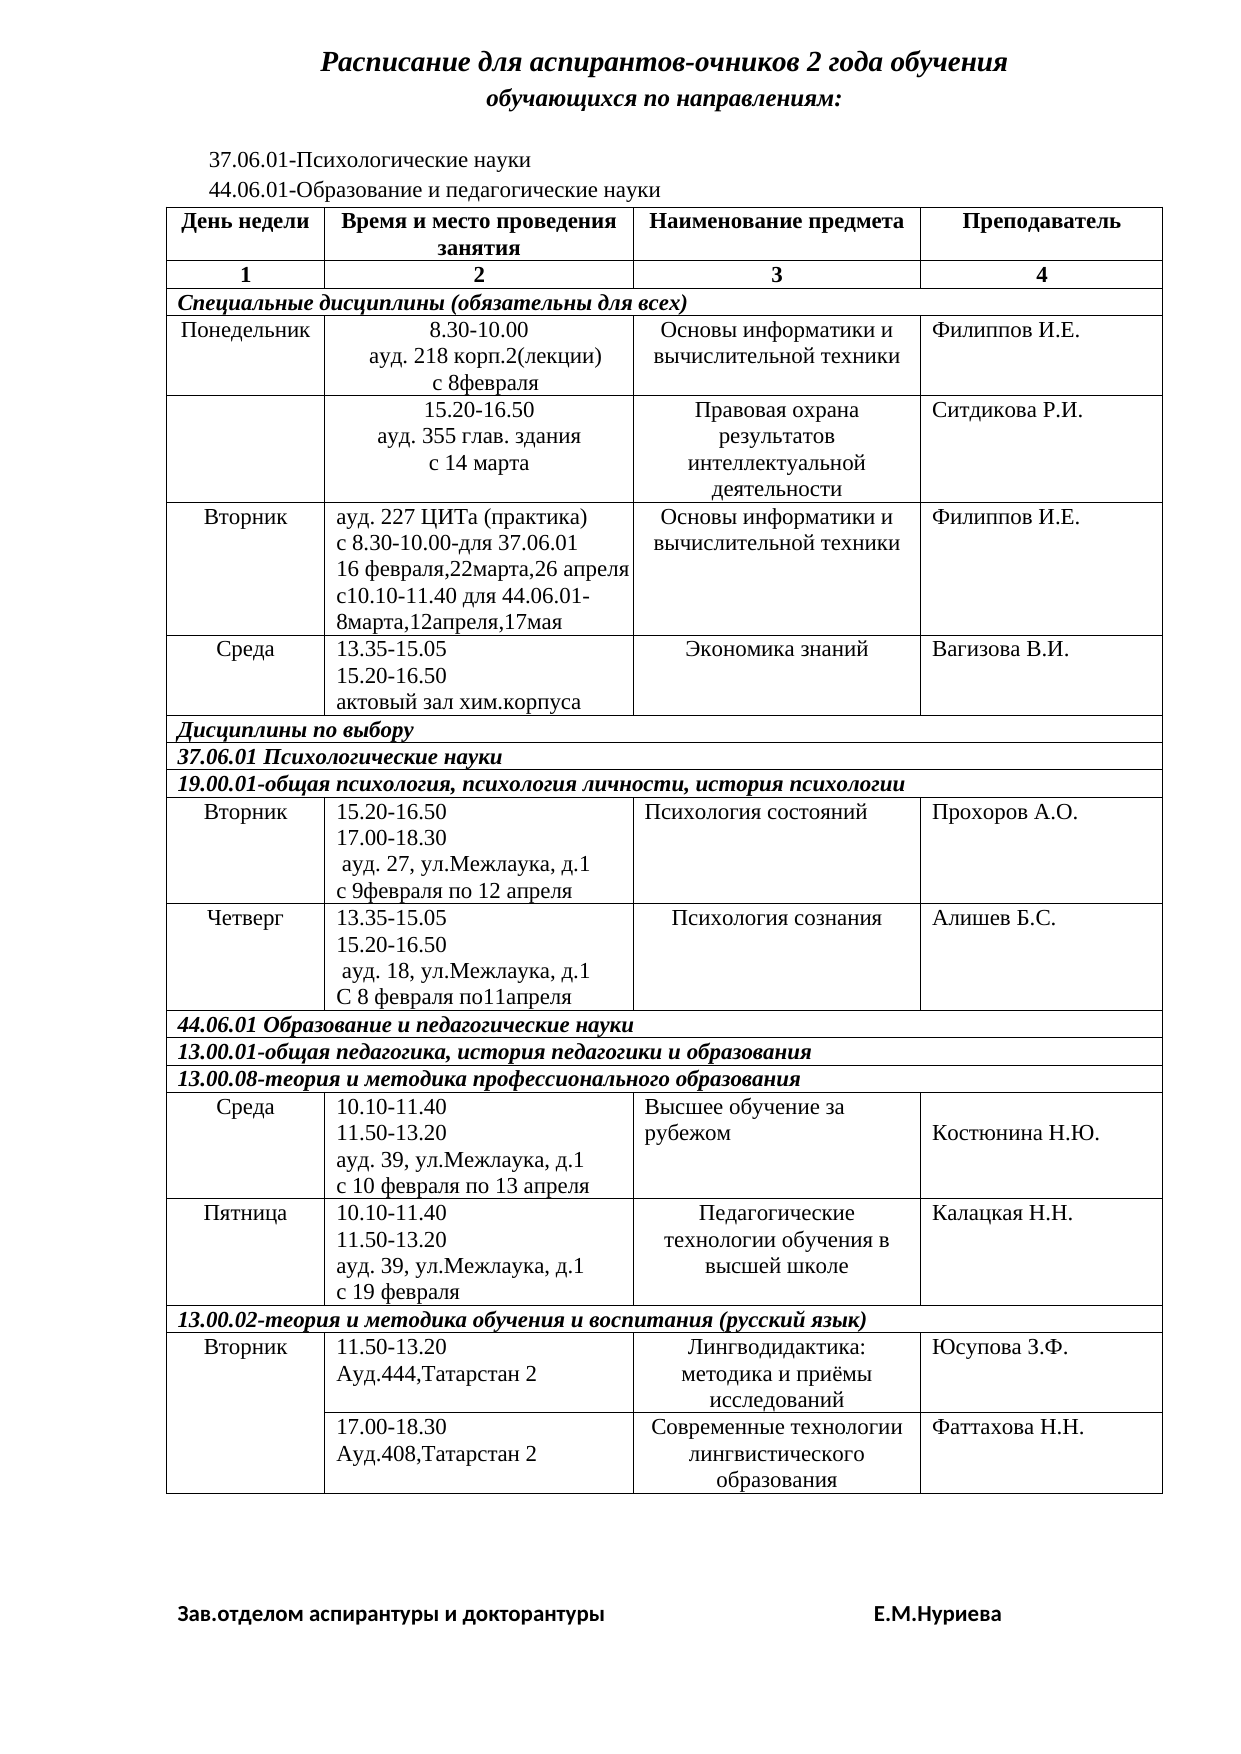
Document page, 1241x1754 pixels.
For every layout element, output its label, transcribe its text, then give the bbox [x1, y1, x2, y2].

table_cell Лингводидактика: методика и приёмы исследований [634, 1333, 920, 1412]
table_cell Калацкая Н.Н. [921, 1199, 1162, 1305]
table_cell Филиппов И.Е. [921, 503, 1162, 634]
table_cell 15.20-16.50 ауд. 355 глав. здания с 14 марта [325, 396, 633, 502]
text 37.06.01-Психологические науки [208, 146, 1152, 172]
table_cell 13.00.08-теория и методика профессионального образования [167, 1066, 1162, 1092]
table_cell 4 [921, 261, 1162, 288]
table_cell 37.06.01 Психологические науки [167, 743, 1162, 769]
table_cell [167, 396, 324, 502]
text обучающихся по направлениям: [177, 83, 1152, 112]
table_cell Фаттахова Н.Н. [921, 1413, 1162, 1492]
table_cell Вторник [167, 503, 324, 634]
table_cell 10.10-11.40 11.50-13.20 ауд. 39, ул.Межлаука, д.1 с 10 февраля по 13 апреля [325, 1093, 633, 1198]
table_cell Дисциплины по выбору [167, 716, 1162, 742]
text Зав.отделом аспирантуры и докторантуры Е.М.Нуриева [177, 1599, 1152, 1627]
table_cell 11.50-13.20 Ауд.444,Татарстан 2 [325, 1333, 633, 1412]
table_cell Основы информатики и вычислительной техники [634, 316, 920, 395]
table_cell Алишев Б.С. [921, 904, 1162, 1010]
table_cell Вагизова В.И. [921, 636, 1162, 714]
table_cell Психология сознания [634, 904, 920, 1010]
table_cell 17.00-18.30 Ауд.408,Татарстан 2 [325, 1413, 633, 1492]
table_header Преподаватель [921, 208, 1162, 260]
table_cell Среда [167, 636, 324, 714]
table_cell Современные технологии лингвистического образования [634, 1413, 920, 1492]
table_header Время и место проведения занятия [325, 208, 633, 260]
table_cell Вторник [167, 1333, 324, 1492]
table_cell Правовая охрана результатов интеллектуальной деятельности [634, 396, 920, 502]
table_cell Пятница [167, 1199, 324, 1305]
table_cell Юсупова З.Ф. [921, 1333, 1162, 1412]
table_cell 13.00.01-общая педагогика, история педагогики и образования [167, 1038, 1162, 1064]
table_cell Высшее обучение за рубежом [634, 1093, 920, 1198]
table_cell 15.20-16.50 17.00-18.30 ауд. 27, ул.Межлаука, д.1 с 9февраля по 12 апреля [325, 798, 633, 903]
text Расписание для аспирантов-очников 2 года обучения [177, 44, 1152, 78]
table_cell 13.35-15.05 15.20-16.50 актовый зал хим.корпуса [325, 636, 633, 714]
table_cell Среда [167, 1093, 324, 1198]
table_cell Основы информатики и вычислительной техники [634, 503, 920, 634]
table_header День недели [167, 208, 324, 260]
table_cell Ситдикова Р.И. [921, 396, 1162, 502]
table_cell Психология состояний [634, 798, 920, 903]
table_cell 3 [634, 261, 920, 288]
table_cell 44.06.01 Образование и педагогические науки [167, 1011, 1162, 1037]
table_cell Понедельник [167, 316, 324, 395]
table_cell Четверг [167, 904, 324, 1010]
table_cell Экономика знаний [634, 636, 920, 714]
table_cell 2 [325, 261, 633, 288]
table_cell 8.30-10.00 ауд. 218 корп.2(лекции) с 8февраля [325, 316, 633, 395]
table_cell ауд. 227 ЦИТа (практика) с 8.30-10.00-для 37.06.01 16 февраля,22марта,26 апреля с10.10-11.40 для 44.06.01-8марта,12апреля,17мая [325, 503, 633, 634]
table_cell Вторник [167, 798, 324, 903]
table_cell Специальные дисциплины (обязательны для всех) [167, 289, 1162, 315]
table_cell Педагогические технологии обучения в высшей школе [634, 1199, 920, 1305]
table_cell 10.10-11.40 11.50-13.20 ауд. 39, ул.Межлаука, д.1 с 19 февраля [325, 1199, 633, 1305]
table_cell Прохоров А.О. [921, 798, 1162, 903]
table_cell 13.00.02-теория и методика обучения и воспитания (русский язык) [167, 1306, 1162, 1332]
text 44.06.01-Образование и педагогические науки [208, 176, 1152, 203]
table_cell Костюнина Н.Ю. [921, 1093, 1162, 1198]
table_cell Филиппов И.Е. [921, 316, 1162, 395]
table_cell 13.35-15.05 15.20-16.50 ауд. 18, ул.Межлаука, д.1 С 8 февраля по11апреля [325, 904, 633, 1010]
table_header Наименование предмета [634, 208, 920, 260]
table_cell 1 [167, 261, 324, 288]
table_cell 19.00.01-общая психология, психология личности, история психологии [167, 770, 1162, 797]
